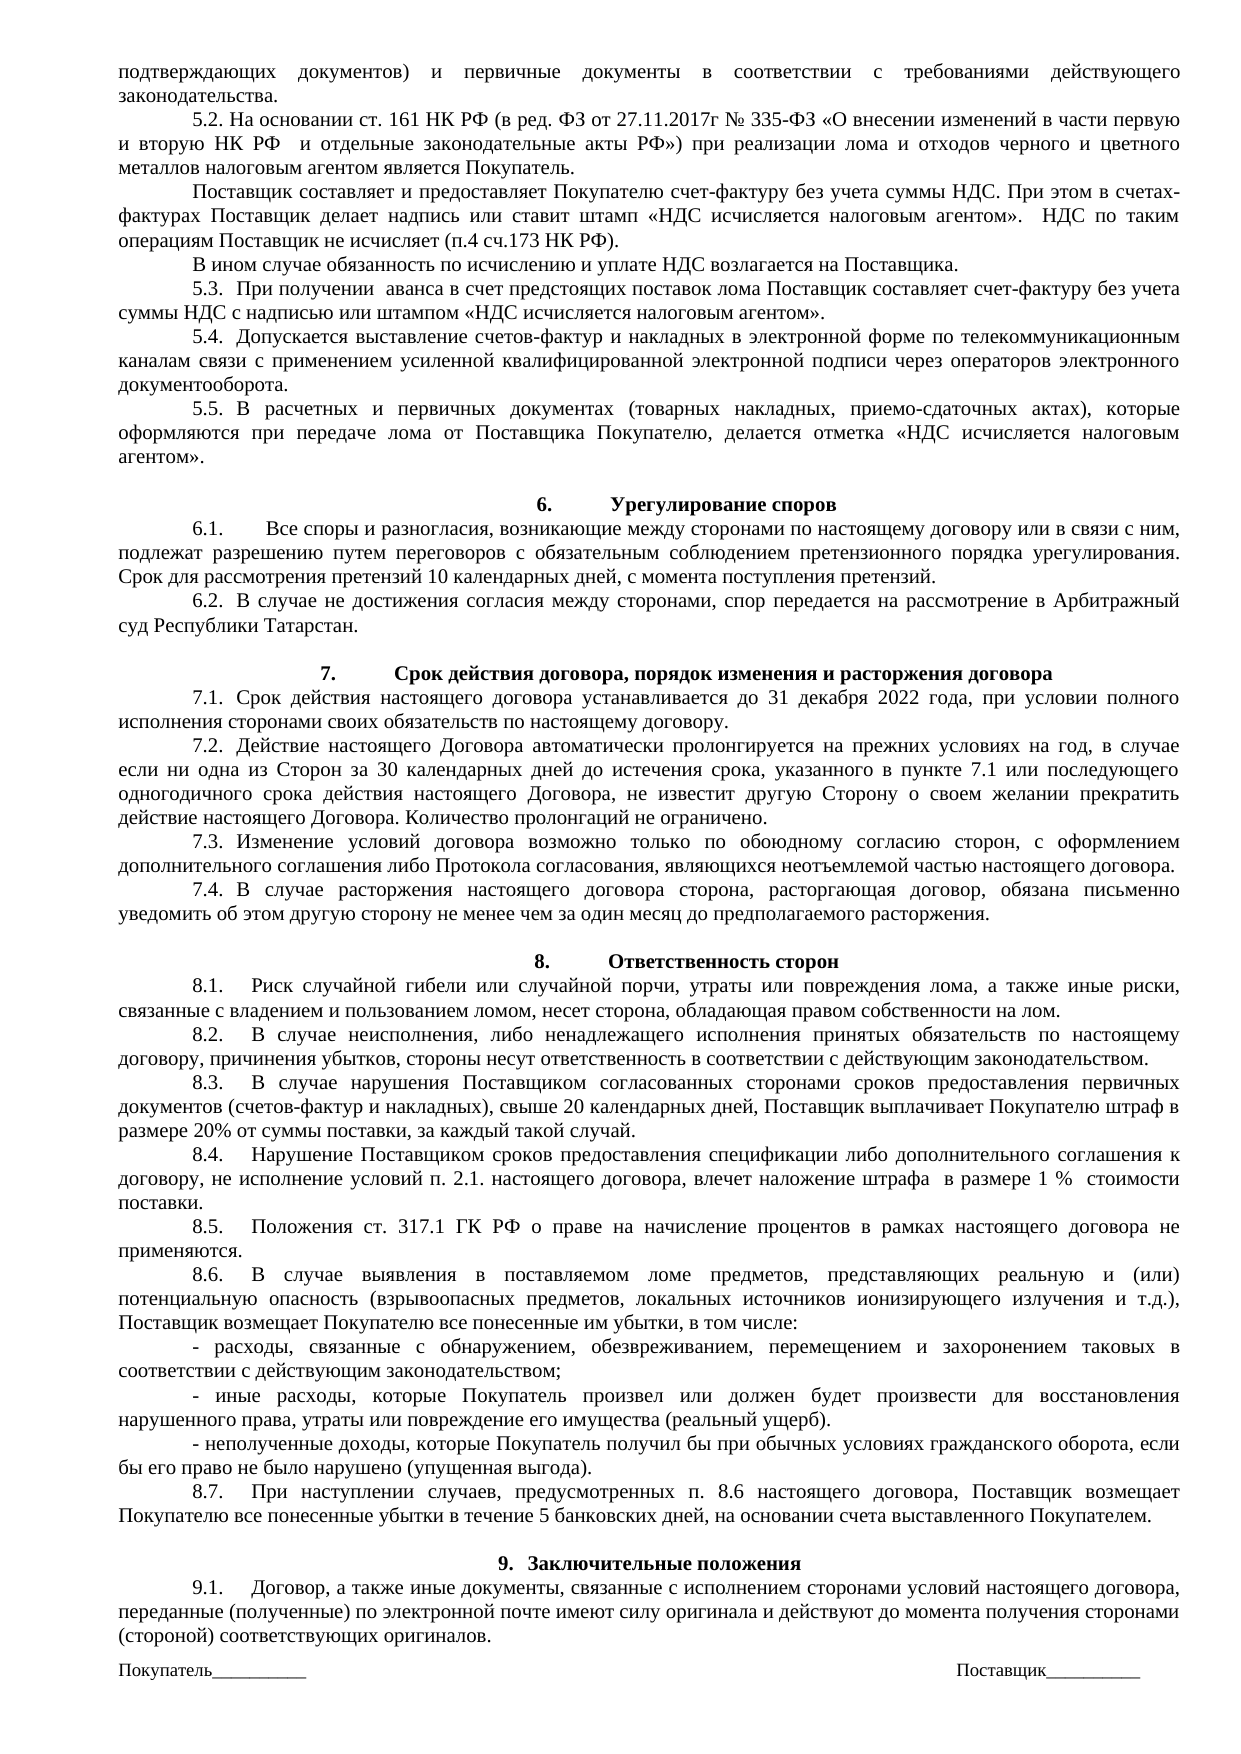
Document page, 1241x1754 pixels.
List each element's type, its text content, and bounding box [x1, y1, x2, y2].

list Договор, а также иные документы, связанные с исполнением сторонами условий настоящего договора, переданные (полученные) по электронной почте имеют силу оригинала и действуют до момента получения сторонами (стороной) соответствующих оригиналов. [118, 1575, 1181, 1647]
list Срок действия договора, порядок изменения и расторжения договора [118, 661, 1181, 685]
text 5.2. На основании ст. 161 НК РФ (в ред. ФЗ от 27.11.2017г № 335-ФЗ «О внесении изменений в части первую и вторую НК РФ и отдельные законодательные акты РФ») при реализации лома и отходов черного и цветного металлов налоговым агентом является Покупатель. [118, 107, 1181, 179]
list В расчетных и первичных документах (товарных накладных, приемо-сдаточных актах), которые оформляются при передаче лома от Поставщика Покупателю, делается отметка «НДС исчисляется налоговым агентом». [118, 396, 1181, 468]
list В случае не достижения согласия между сторонами, спор передается на рассмотрение в Арбитражный суд Республики Татарстан. [118, 588, 1181, 637]
list Допускается выставление счетов-фактур и накладных в электронной форме по телекоммуникационным каналам связи с применением усиленной квалифицированной электронной подписи через операторов электронного документооборота. [118, 324, 1181, 396]
list Заключительные положения [118, 1551, 1181, 1575]
list Действие настоящего Договора автоматически пролонгируется на прежних условиях на год, в случае если ни одна из Сторон за 30 календарных дней до истечения срока, указанного в пункте 7.1 или последующего одногодичного срока действия настоящего Договора, не известит другую Сторону о своем желании прекратить действие настоящего Договора. Количество пролонгаций не ограничено. [118, 733, 1181, 829]
list При наступлении случаев, предусмотренных п. 8.6 настоящего договора, Поставщик возмещает Покупателю все понесенные убытки в течение 5 банковских дней, на основании счета выставленного Покупателем. [118, 1479, 1181, 1527]
text - иные расходы, которые Покупатель произвел или должен будет произвести для восстановления нарушенного права, утраты или повреждение его имущества (реальный ущерб). [118, 1382, 1181, 1431]
list Изменение условий договора возможно только по обоюдному согласию сторон, с оформлением дополнительного соглашения либо Протокола согласования, являющихся неотъемлемой частью настоящего договора. [118, 829, 1181, 877]
list В случае расторжения настоящего договора сторона, расторгающая договор, обязана письменно уведомить об этом другую сторону не менее чем за один месяц до предполагаемого расторжения. [118, 877, 1181, 925]
list В случае неисполнения, либо ненадлежащего исполнения принятых обязательств по настоящему договору, причинения убытков, стороны несут ответственность в соответствии с действующим законодательством. [118, 1022, 1181, 1070]
list Срок действия настоящего договора устанавливается до 31 декабря 2022 года, при условии полного исполнения сторонами своих обязательств по настоящему договору. [118, 685, 1181, 733]
text - неполученные доходы, которые Покупатель получил бы при обычных условиях гражданского оборота, если бы его право не было нарушено (упущенная выгода). [118, 1431, 1181, 1479]
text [118, 59, 1181, 107]
text - расходы, связанные с обнаружением, обезвреживанием, перемещением и захоронением таковых в соответствии с действующим законодательством; [118, 1334, 1181, 1382]
list Все споры и разногласия, возникающие между сторонами по настоящему договору или в связи с ним, подлежат разрешению путем переговоров с обязательным соблюдением претензионного порядка урегулирования. Срок для рассмотрения претензий 10 календарных дней, с момента поступления претензий. [118, 516, 1181, 588]
list При получении аванса в счет предстоящих поставок лома Поставщик составляет счет-фактуру без учета суммы НДС с надписью или штампом «НДС исчисляется налоговым агентом». [118, 276, 1181, 324]
text В ином случае обязанность по исчислению и уплате НДС возлагается на Поставщика. [192, 252, 1181, 276]
list В случае нарушения Поставщиком согласованных сторонами сроков предоставления первичных документов (счетов-фактур и накладных), свыше 20 календарных дней, Поставщик выплачивает Покупателю штраф в размере 20% от суммы поставки, за каждый такой случай. [118, 1070, 1181, 1142]
list Ответственность сторон [118, 949, 1181, 973]
list В случае выявления в поставляемом ломе предметов, представляющих реальную и (или) потенциальную опасность (взрывоопасных предметов, локальных источников ионизирующего излучения и т.д.), Поставщик возмещает Покупателю все понесенные им убытки, в том числе: [118, 1262, 1181, 1334]
list Положения ст. 317.1 ГК РФ о праве на начисление процентов в рамках настоящего договора не применяются. [118, 1214, 1181, 1262]
list Риск случайной гибели или случайной порчи, утраты или повреждения лома, а также иные риски, связанные с владением и пользованием ломом, несет сторона, обладающая правом собственности на лом. [118, 973, 1181, 1022]
list Урегулирование споров [118, 492, 1181, 516]
list Нарушение Поставщиком сроков предоставления спецификации либо дополнительного соглашения к договору, не исполнение условий п. 2.1. настоящего договора, влечет наложение штрафа в размере 1 % стоимости поставки. [118, 1142, 1181, 1214]
text Поставщик составляет и предоставляет Покупателю счет-фактуру без учета суммы НДС. При этом в счетах-фактурах Поставщик делает надпись или ставит штамп «НДС исчисляется налоговым агентом». НДС по таким операциям Поставщик не исчисляет (п.4 сч.173 НК РФ). [118, 179, 1181, 252]
